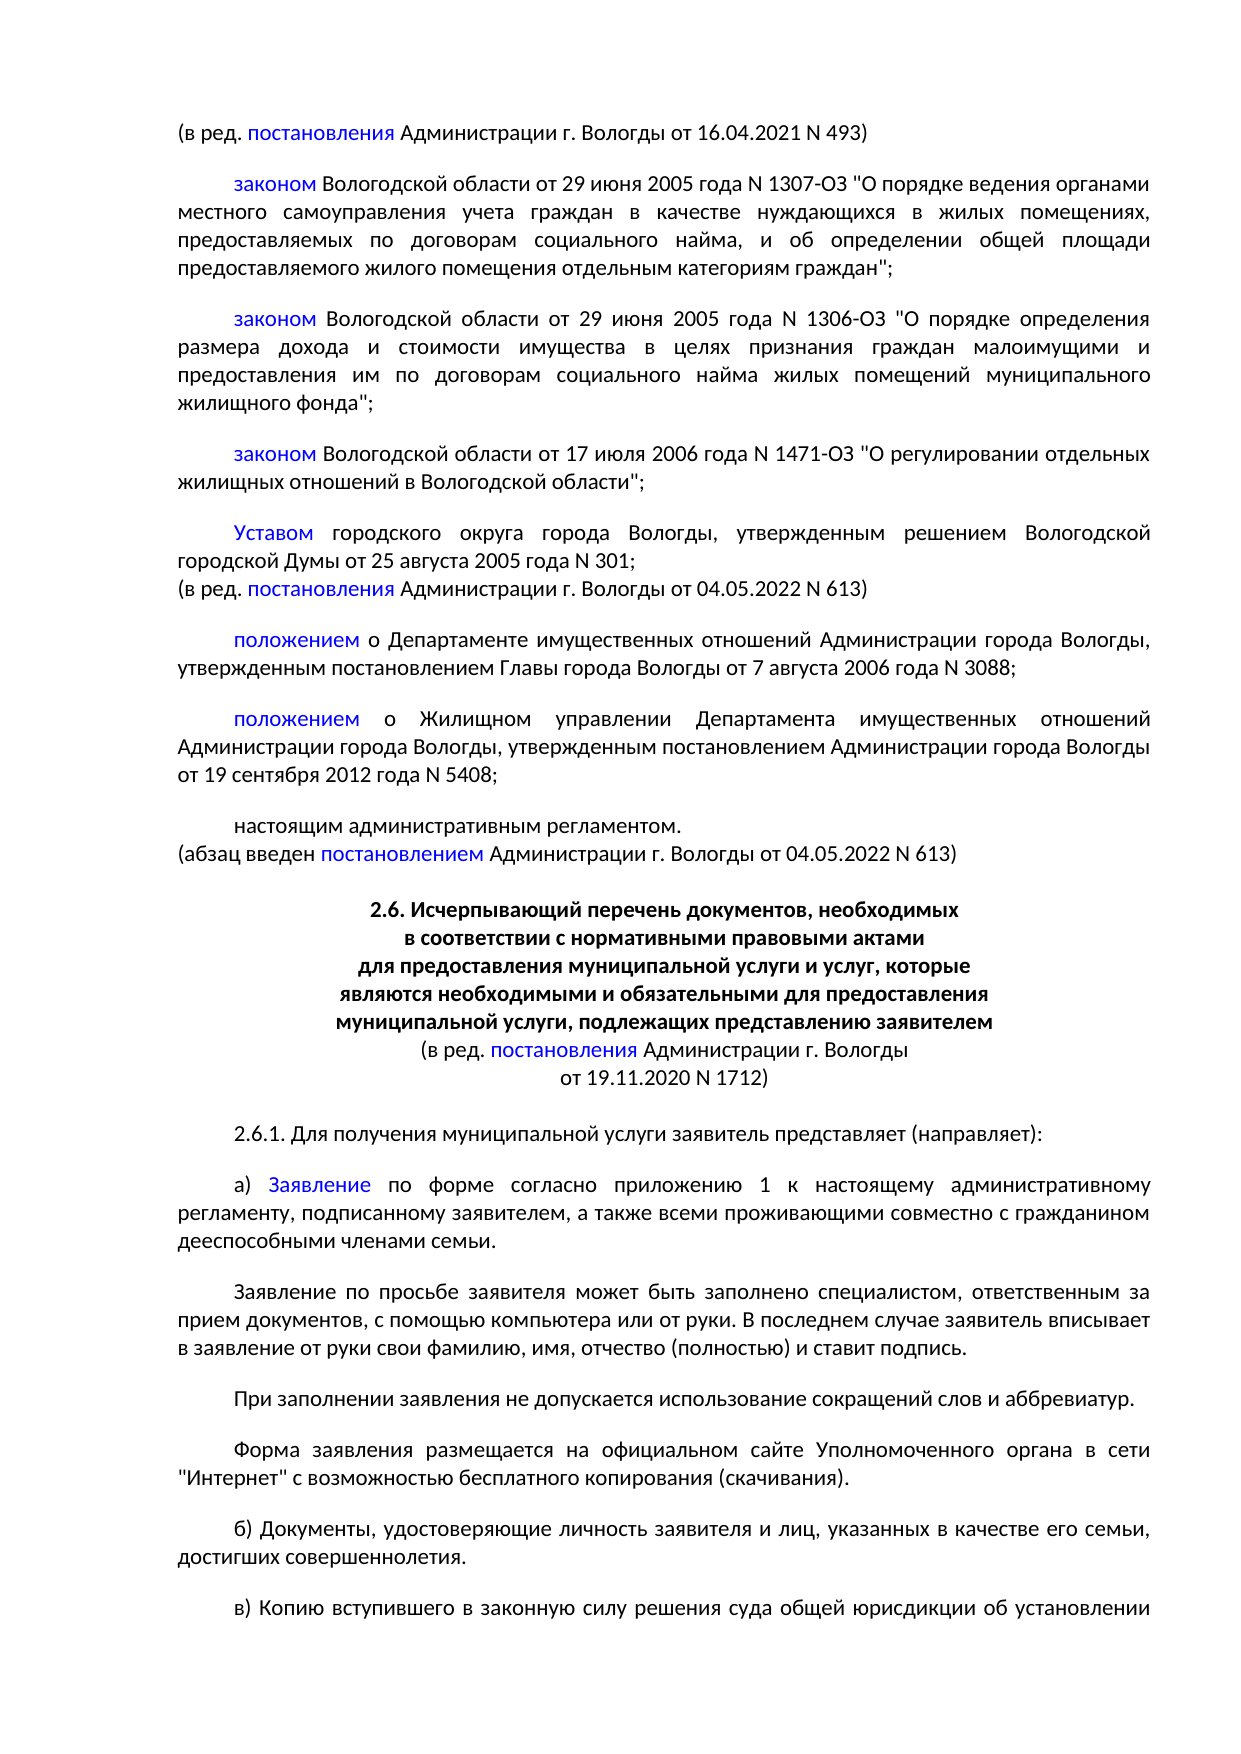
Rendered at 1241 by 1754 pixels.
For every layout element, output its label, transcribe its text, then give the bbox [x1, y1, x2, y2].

text (абзац введен постановлением Администрации г. Вологды от 04.05.2022 N 613) [177, 839, 1152, 867]
text Форма заявления размещается на официальном сайте Уполномоченного органа в сети "Интернет" с возможностью бесплатного копирования (скачивания). [177, 1435, 1152, 1491]
text законом Вологодской области от 17 июля 2006 года N 1471-ОЗ "О регулировании отдельных жилищных отношений в Вологодской области"; [177, 439, 1152, 495]
text положением о Департаменте имущественных отношений Администрации города Вологды, утвержденным постановлением Главы города Вологды от 7 августа 2006 года N 3088; [177, 625, 1152, 681]
title являются необходимыми и обязательными для предоставления [177, 979, 1152, 1007]
text (в ред. постановления Администрации г. Вологды от 04.05.2022 N 613) [177, 574, 1152, 602]
text законом Вологодской области от 29 июня 2005 года N 1307-ОЗ "О порядке ведения органами местного самоуправления учета граждан в качестве нуждающихся в жилых помещениях, предоставляемых по договорам социального найма, и об определении общей площади предоставляемого жилого помещения отдельным категориям граждан"; [177, 169, 1152, 281]
title муниципальной услуги, подлежащих представлению заявителем [177, 1007, 1152, 1035]
title 2.6. Исчерпывающий перечень документов, необходимых [177, 895, 1152, 923]
text настоящим административным регламентом. [177, 811, 1152, 839]
text от 19.11.2020 N 1712) [177, 1063, 1152, 1091]
text законом Вологодской области от 29 июня 2005 года N 1306-ОЗ "О порядке определения размера дохода и стоимости имущества в целях признания граждан малоимущими и предоставления им по договорам социального найма жилых помещений муниципального жилищного фонда"; [177, 304, 1152, 416]
text б) Документы, удостоверяющие личность заявителя и лиц, указанных в качестве его семьи, достигших совершеннолетия. [177, 1514, 1152, 1570]
text положением о Жилищном управлении Департамента имущественных отношений Администрации города Вологды, утвержденным постановлением Администрации города Вологды от 19 сентября 2012 года N 5408; [177, 704, 1152, 788]
text Уставом городского округа города Вологды, утвержденным решением Вологодской городской Думы от 25 августа 2005 года N 301; [177, 518, 1152, 574]
title в соответствии с нормативными правовыми актами [177, 923, 1152, 951]
title для предоставления муниципальной услуги и услуг, которые [177, 951, 1152, 979]
text (в ред. постановления Администрации г. Вологды от 16.04.2021 N 493) [177, 118, 1152, 146]
text Заявление по просьбе заявителя может быть заполнено специалистом, ответственным за прием документов, с помощью компьютера или от руки. В последнем случае заявитель вписывает в заявление от руки свои фамилию, имя, отчество (полностью) и ставит подпись. [177, 1277, 1152, 1361]
text При заполнении заявления не допускается использование сокращений слов и аббревиатур. [177, 1384, 1152, 1412]
text а) Заявление по форме согласно приложению 1 к настоящему административному регламенту, подписанному заявителем, а также всеми проживающими совместно с гражданином дееспособными членами семьи. [177, 1170, 1152, 1254]
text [177, 1593, 1152, 1621]
text (в ред. постановления Администрации г. Вологды [177, 1035, 1152, 1063]
text 2.6.1. Для получения муниципальной услуги заявитель представляет (направляет): [177, 1119, 1152, 1147]
